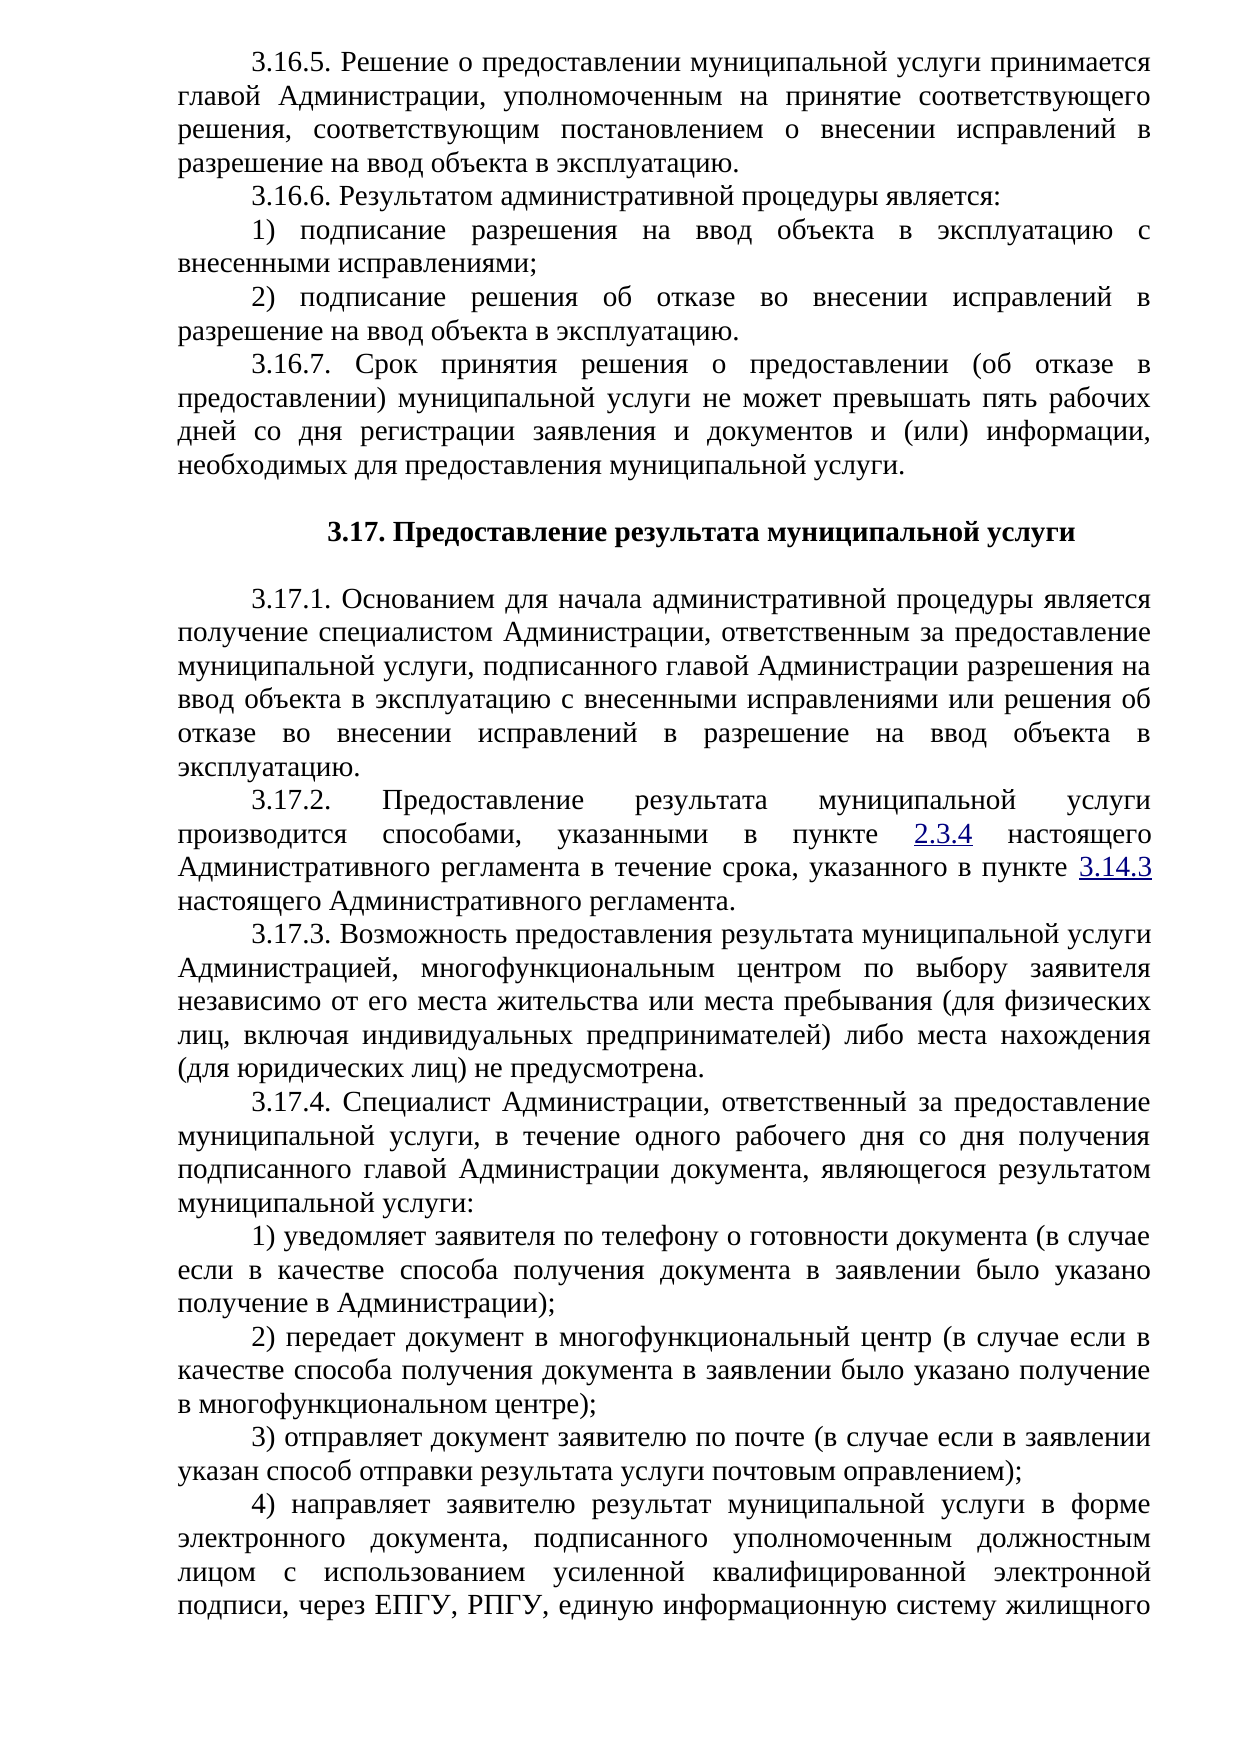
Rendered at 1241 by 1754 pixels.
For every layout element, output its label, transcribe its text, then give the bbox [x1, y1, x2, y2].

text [177, 1487, 1152, 1621]
text 3.17.4. Специалист Администрации, ответственный за предоставление муниципальной услуги, в течение одного рабочего дня со дня получения подписанного главой Администрации документа, являющегося результатом муниципальной услуги: [177, 1084, 1152, 1218]
text 3.17. Предоставление результата муниципальной услуги [177, 514, 1152, 547]
text 3.16.6. Результатом административной процедуры является: [177, 178, 1152, 212]
text 1) подписание разрешения на ввод объекта в эксплуатацию с внесенными исправлениями; [177, 212, 1152, 279]
text 2) передает документ в многофункциональный центр (в случае если в качестве способа получения документа в заявлении было указано получение в многофункциональном центре); [177, 1319, 1152, 1419]
text 3.17.1. Основанием для начала административной процедуры является получение специалистом Администрации, ответственным за предоставление муниципальной услуги, подписанного главой Администрации разрешения на ввод объекта в эксплуатацию с внесенными исправлениями или решения об отказе во внесении исправлений в разрешение на ввод объекта в эксплуатацию. [177, 581, 1152, 782]
text 2) подписание решения об отказе во внесении исправлений в разрешение на ввод объекта в эксплуатацию. [177, 279, 1152, 346]
text 3.16.7. Срок принятия решения о предоставлении (об отказе в предоставлении) муниципальной услуги не может превышать пять рабочих дней со дня регистрации заявления и документов и (или) информации, необходимых для предоставления муниципальной услуги. [177, 346, 1152, 480]
text 3.16.5. Решение о предоставлении муниципальной услуги принимается главой Администрации, уполномоченным на принятие соответствующего решения, соответствующим постановлением о внесении исправлений в разрешение на ввод объекта в эксплуатацию. [177, 44, 1152, 178]
text 3) отправляет документ заявителю по почте (в случае если в заявлении указан способ отправки результата услуги почтовым оправлением); [177, 1419, 1152, 1487]
text 1) уведомляет заявителя по телефону о готовности документа (в случае если в качестве способа получения документа в заявлении было указано получение в Администрации); [177, 1218, 1152, 1319]
text 3.17.3. Возможность предоставления результата муниципальной услуги Администрацией, многофункциональным центром по выбору заявителя независимо от его места жительства или места пребывания (для физических лиц, включая индивидуальных предпринимателей) либо места нахождения (для юридических лиц) не предусмотрена. [177, 916, 1152, 1084]
text 3.17.2. Предоставление результата муниципальной услуги производится способами, указанными в пункте 2.3.4 настоящего Административного регламента в течение срока, указанного в пункте 3.14.3 настоящего Административного регламента. [177, 782, 1152, 916]
